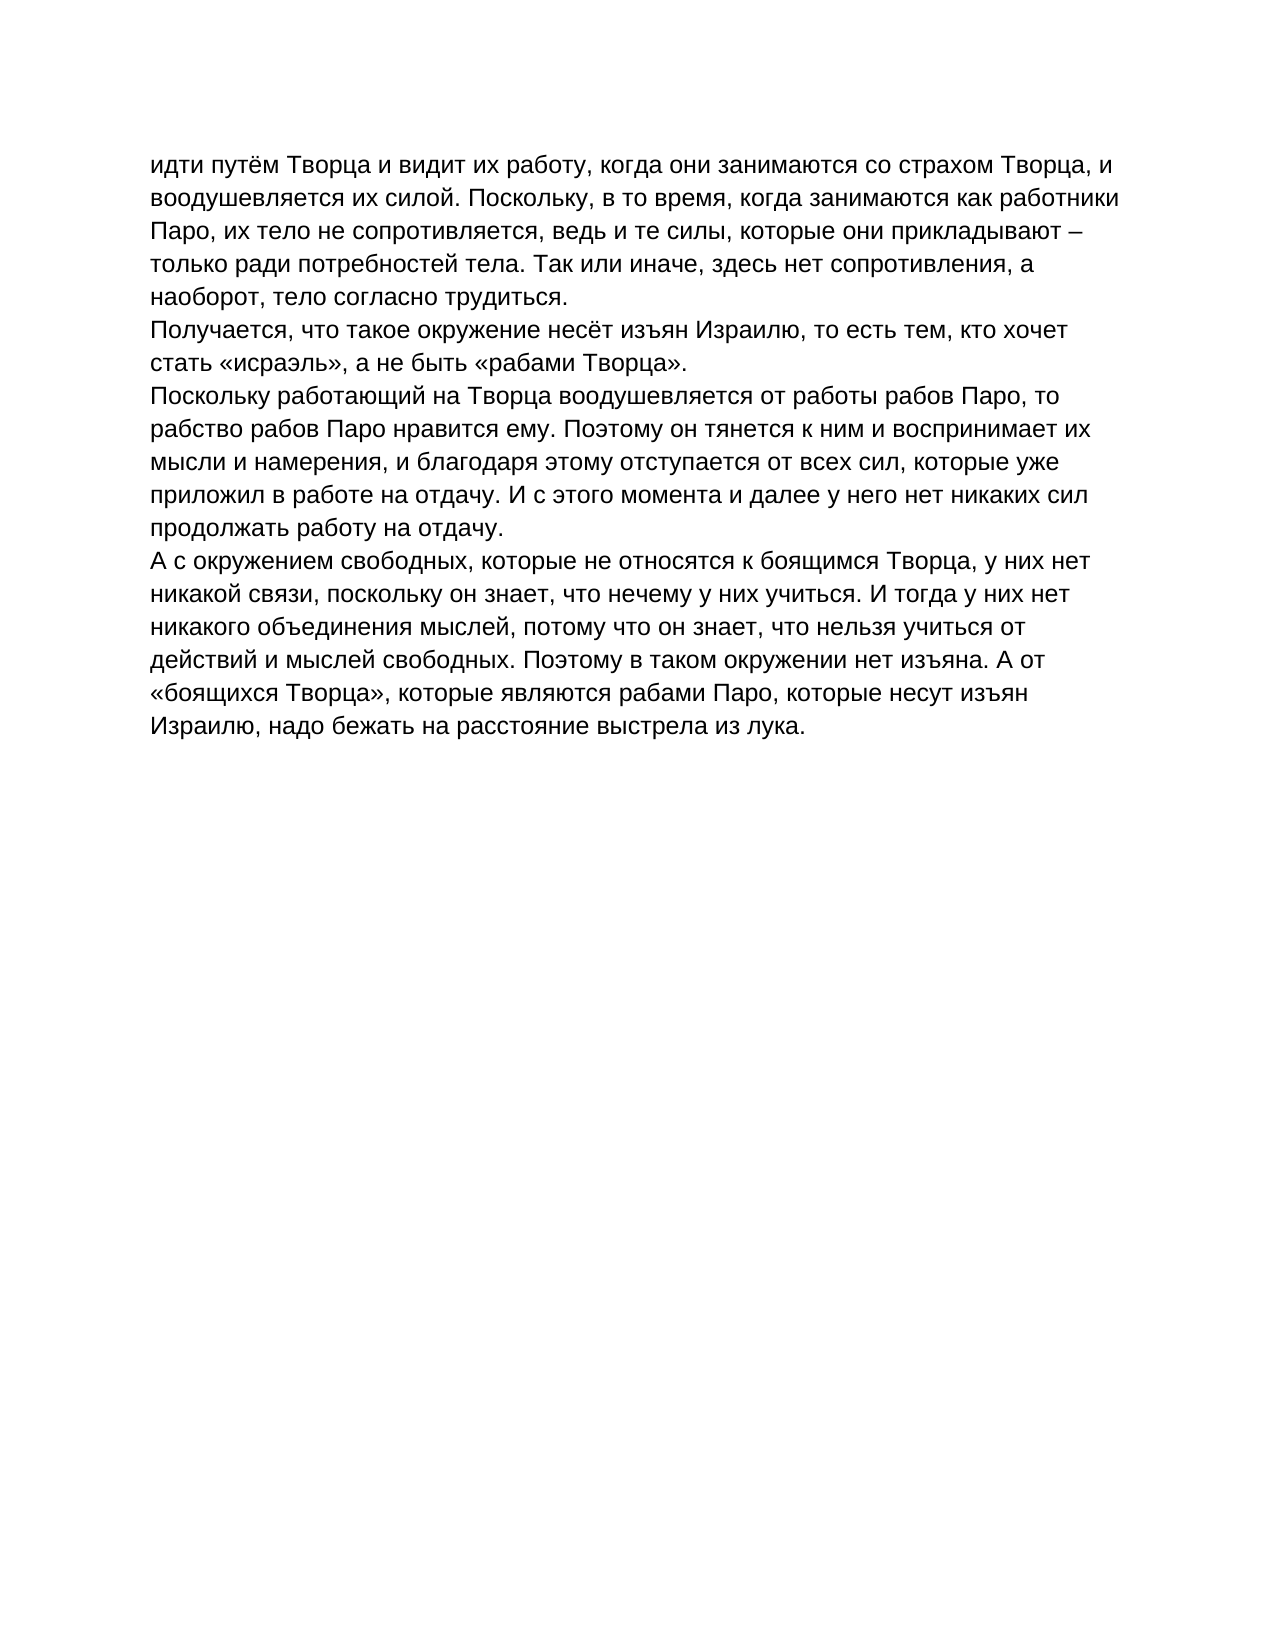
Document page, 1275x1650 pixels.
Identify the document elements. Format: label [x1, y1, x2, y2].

text [150, 150, 1125, 772]
